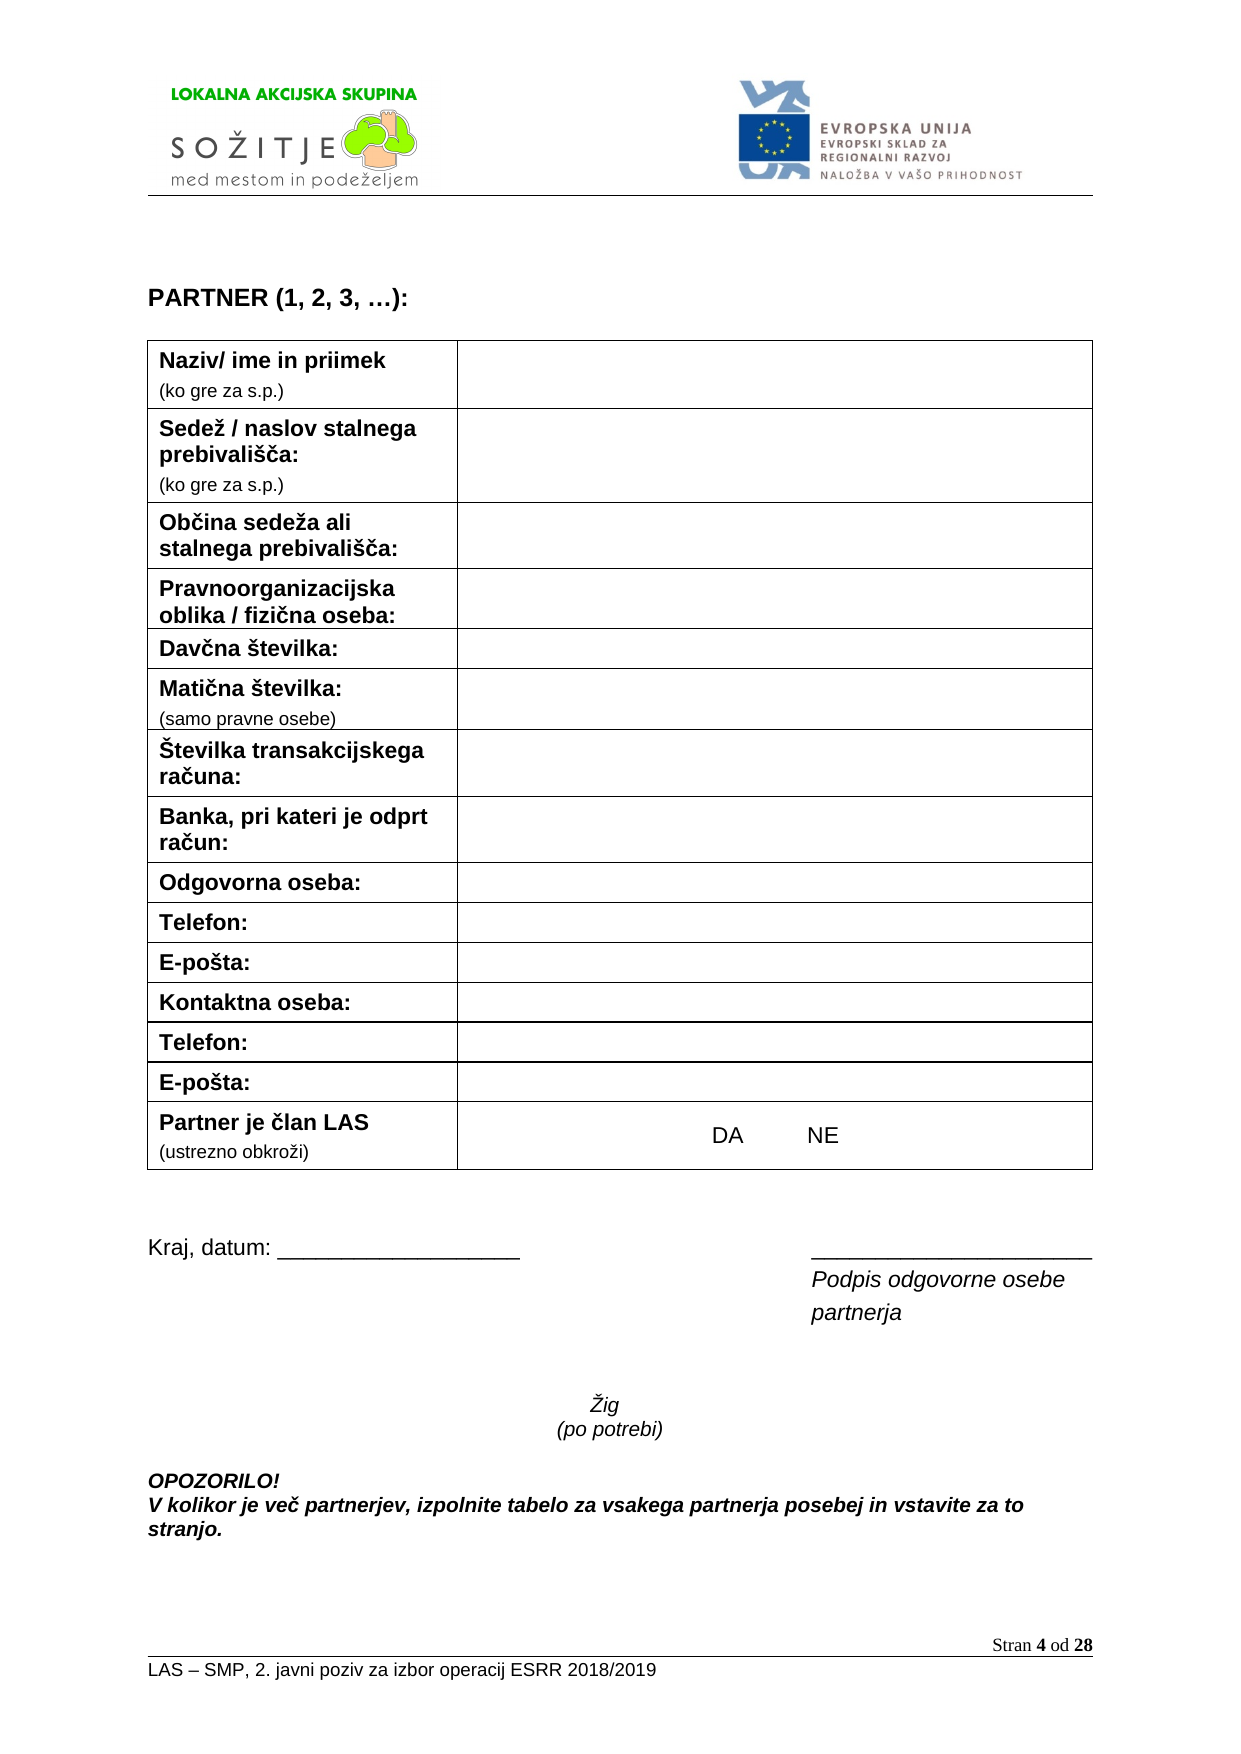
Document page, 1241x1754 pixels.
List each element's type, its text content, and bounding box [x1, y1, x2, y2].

table_cell Številka transakcijskega računa: [148, 730, 457, 796]
table_cell [458, 669, 1092, 729]
table_cell [458, 730, 1092, 796]
text partnerja [148, 1299, 1093, 1325]
table_cell E-pošta: [148, 943, 457, 982]
text OPOZORILO! [148, 1469, 1093, 1493]
table_cell [458, 569, 1092, 628]
table_cell E-pošta: [148, 1063, 457, 1101]
table_cell Pravnoorganizacijska oblika / fizična oseba: [148, 569, 457, 628]
table_header Naziv/ ime in priimek (ko gre za s.p.) [148, 341, 457, 408]
table_cell Matična številka: (samo pravne osebe) [148, 669, 457, 729]
table_cell [458, 503, 1092, 568]
text Podpis odgovorne osebe [738, 1266, 1093, 1293]
text Kraj, datum: ___________________ ______________________ [148, 1234, 1093, 1260]
text V kolikor je več partnerjev, izpolnite tabelo za vsakega partnerja posebej in vstavite za to stranjo. [148, 1493, 1093, 1541]
table_header [458, 341, 1092, 408]
text Žig [516, 1393, 1093, 1417]
table_cell [458, 409, 1092, 502]
table_cell [458, 903, 1092, 942]
table_cell DA NE [458, 1102, 1092, 1169]
table_cell Odgovorna oseba: [148, 863, 457, 902]
table_cell [458, 943, 1092, 982]
table_cell [458, 1023, 1092, 1061]
table_cell Telefon: [148, 903, 457, 942]
table_cell Telefon: [148, 1023, 457, 1061]
text (po potrebi) [443, 1417, 1093, 1441]
table_cell [458, 797, 1092, 862]
table_cell Banka, pri kateri je odprt račun: [148, 797, 457, 862]
table_cell Partner je član LAS (ustrezno obkroži) [148, 1102, 457, 1169]
table_cell [458, 1063, 1092, 1101]
picture [721, 73, 1026, 194]
table_cell [458, 629, 1092, 668]
table_cell Občina sedeža ali stalnega prebivališča: [148, 503, 457, 568]
table_cell Davčna številka: [148, 629, 457, 668]
text PARTNER (1, 2, 3, …): [148, 282, 1093, 311]
picture [147, 75, 441, 194]
table_cell [458, 983, 1092, 1021]
table_cell Sedež / naslov stalnega prebivališča: (ko gre za s.p.) [148, 409, 457, 502]
table_cell [458, 863, 1092, 902]
table_cell Kontaktna oseba: [148, 983, 457, 1021]
